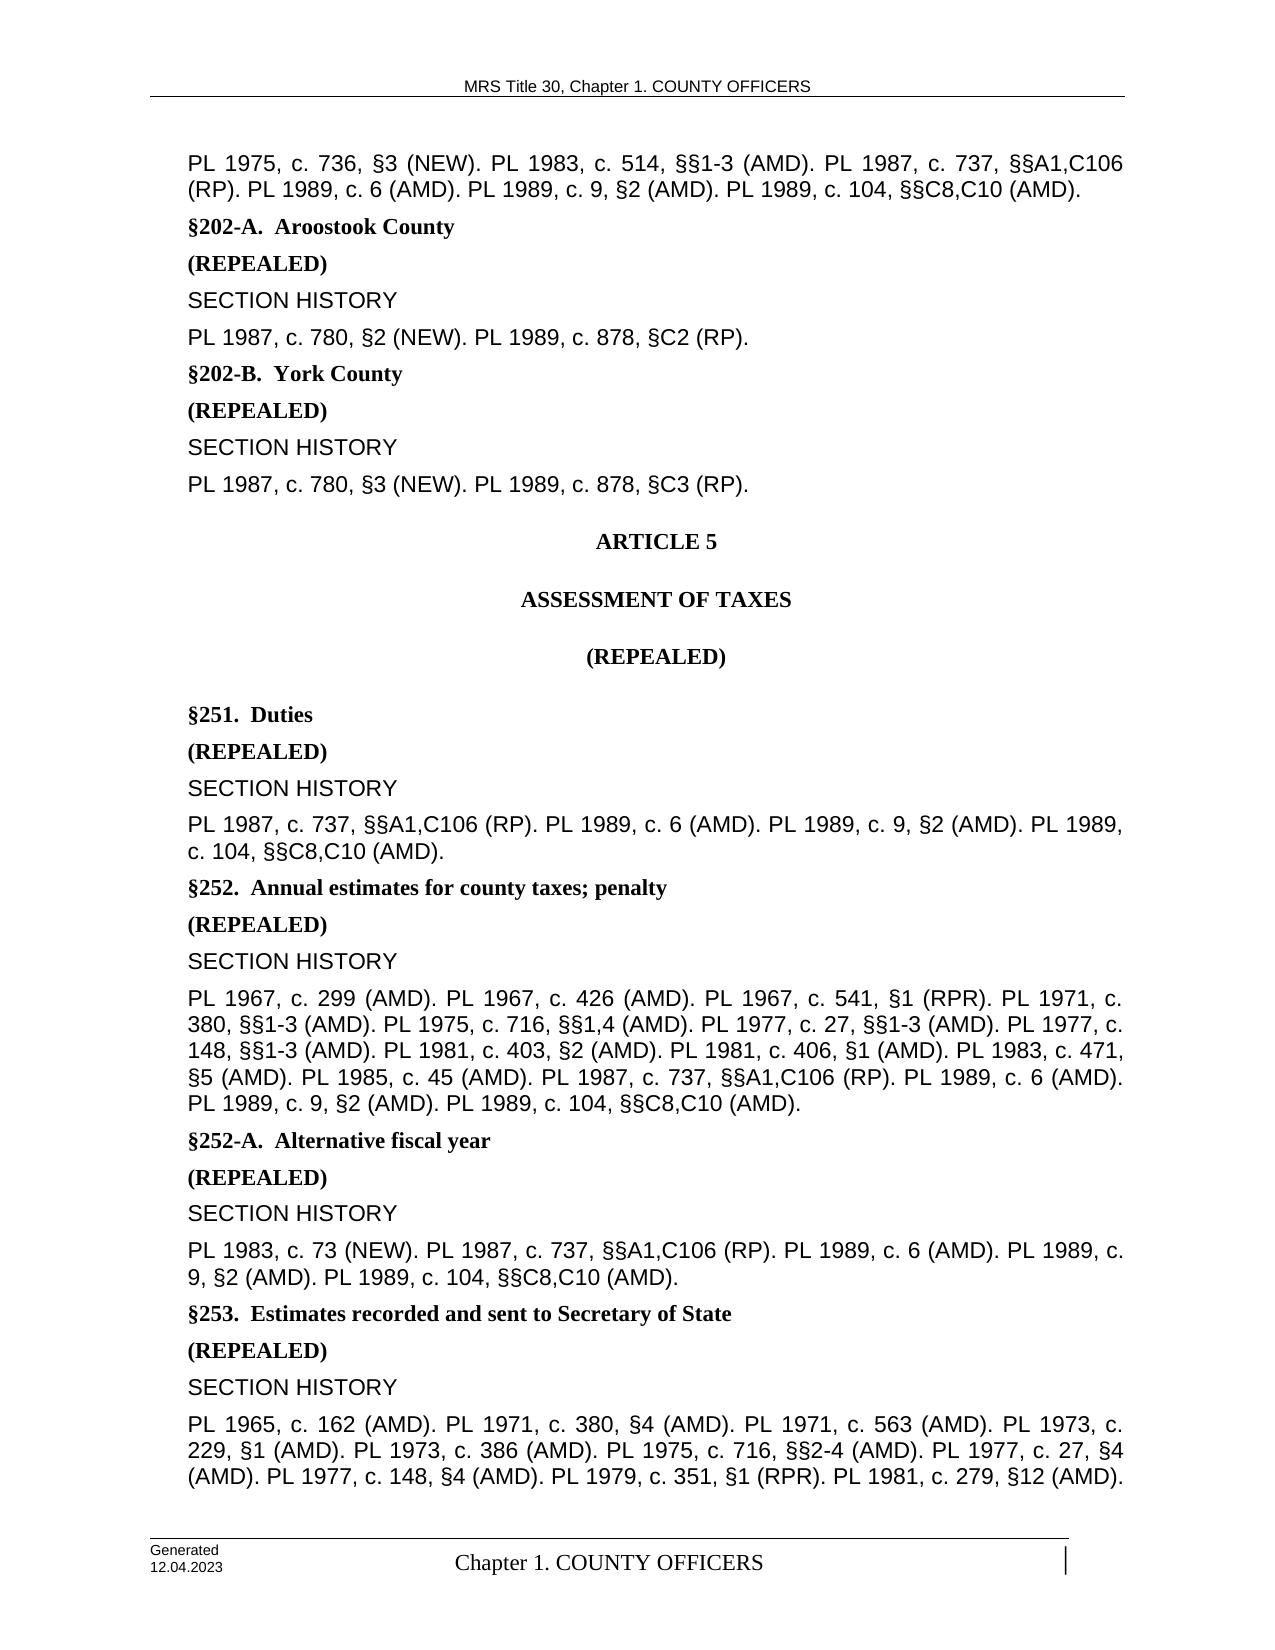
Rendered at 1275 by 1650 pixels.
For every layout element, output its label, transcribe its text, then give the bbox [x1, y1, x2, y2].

text SECTION HISTORY [187, 1374, 1125, 1400]
text (REPEALED) [187, 1164, 1125, 1190]
text (REPEALED) [187, 643, 1125, 670]
text PL 1987, c. 780, §2 (NEW). PL 1989, c. 878, §C2 (RP). [187, 323, 1125, 350]
text (REPEALED) [187, 738, 1125, 764]
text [187, 1411, 1125, 1490]
text SECTION HISTORY [187, 1200, 1125, 1227]
text (REPEALED) [187, 911, 1125, 937]
text PL 1987, c. 737, §§A1,C106 (RP). PL 1989, c. 6 (AMD). PL 1989, c. 9, §2 (AMD). PL 1989, c. 104, §§C8,C10 (AMD). [187, 811, 1125, 864]
text PL 1983, c. 73 (NEW). PL 1987, c. 737, §§A1,C106 (RP). PL 1989, c. 6 (AMD). PL 1989, c. 9, §2 (AMD). PL 1989, c. 104, §§C8,C10 (AMD). [187, 1237, 1125, 1290]
text (REPEALED) [187, 1337, 1125, 1363]
text SECTION HISTORY [187, 287, 1125, 313]
text SECTION HISTORY [187, 948, 1125, 974]
text §253. Estimates recorded and sent to Secretary of State [187, 1300, 1125, 1327]
text SECTION HISTORY [187, 434, 1125, 460]
text ARTICLE 5 [187, 528, 1125, 554]
text ASSESSMENT OF TAXES [187, 586, 1125, 612]
text PL 1975, c. 736, §3 (NEW). PL 1983, c. 514, §§1-3 (AMD). PL 1987, c. 737, §§A1,C106 (RP). PL 1989, c. 6 (AMD). PL 1989, c. 9, §2 (AMD). PL 1989, c. 104, §§C8,C10 (AMD). [187, 150, 1125, 203]
text PL 1987, c. 780, §3 (NEW). PL 1989, c. 878, §C3 (RP). [187, 471, 1125, 497]
text SECTION HISTORY [187, 774, 1125, 801]
text §202-A. Aroostook County [187, 213, 1125, 239]
text PL 1967, c. 299 (AMD). PL 1967, c. 426 (AMD). PL 1967, c. 541, §1 (RPR). PL 1971, c. 380, §§1-3 (AMD). PL 1975, c. 716, §§1,4 (AMD). PL 1977, c. 27, §§1-3 (AMD). PL 1977, c. 148, §§1-3 (AMD). PL 1981, c. 403, §2 (AMD). PL 1981, c. 406, §1 (AMD). PL 1983, c. 471, §5 (AMD). PL 1985, c. 45 (AMD). PL 1987, c. 737, §§A1,C106 (RP). PL 1989, c. 6 (AMD). PL 1989, c. 9, §2 (AMD). PL 1989, c. 104, §§C8,C10 (AMD). [187, 985, 1125, 1116]
text §202-B. York County [187, 360, 1125, 387]
text (REPEALED) [187, 397, 1125, 423]
text §252-A. Alternative fiscal year [187, 1127, 1125, 1153]
text §251. Duties [187, 701, 1125, 727]
text (REPEALED) [187, 250, 1125, 276]
text §252. Annual estimates for county taxes; penalty [187, 874, 1125, 901]
